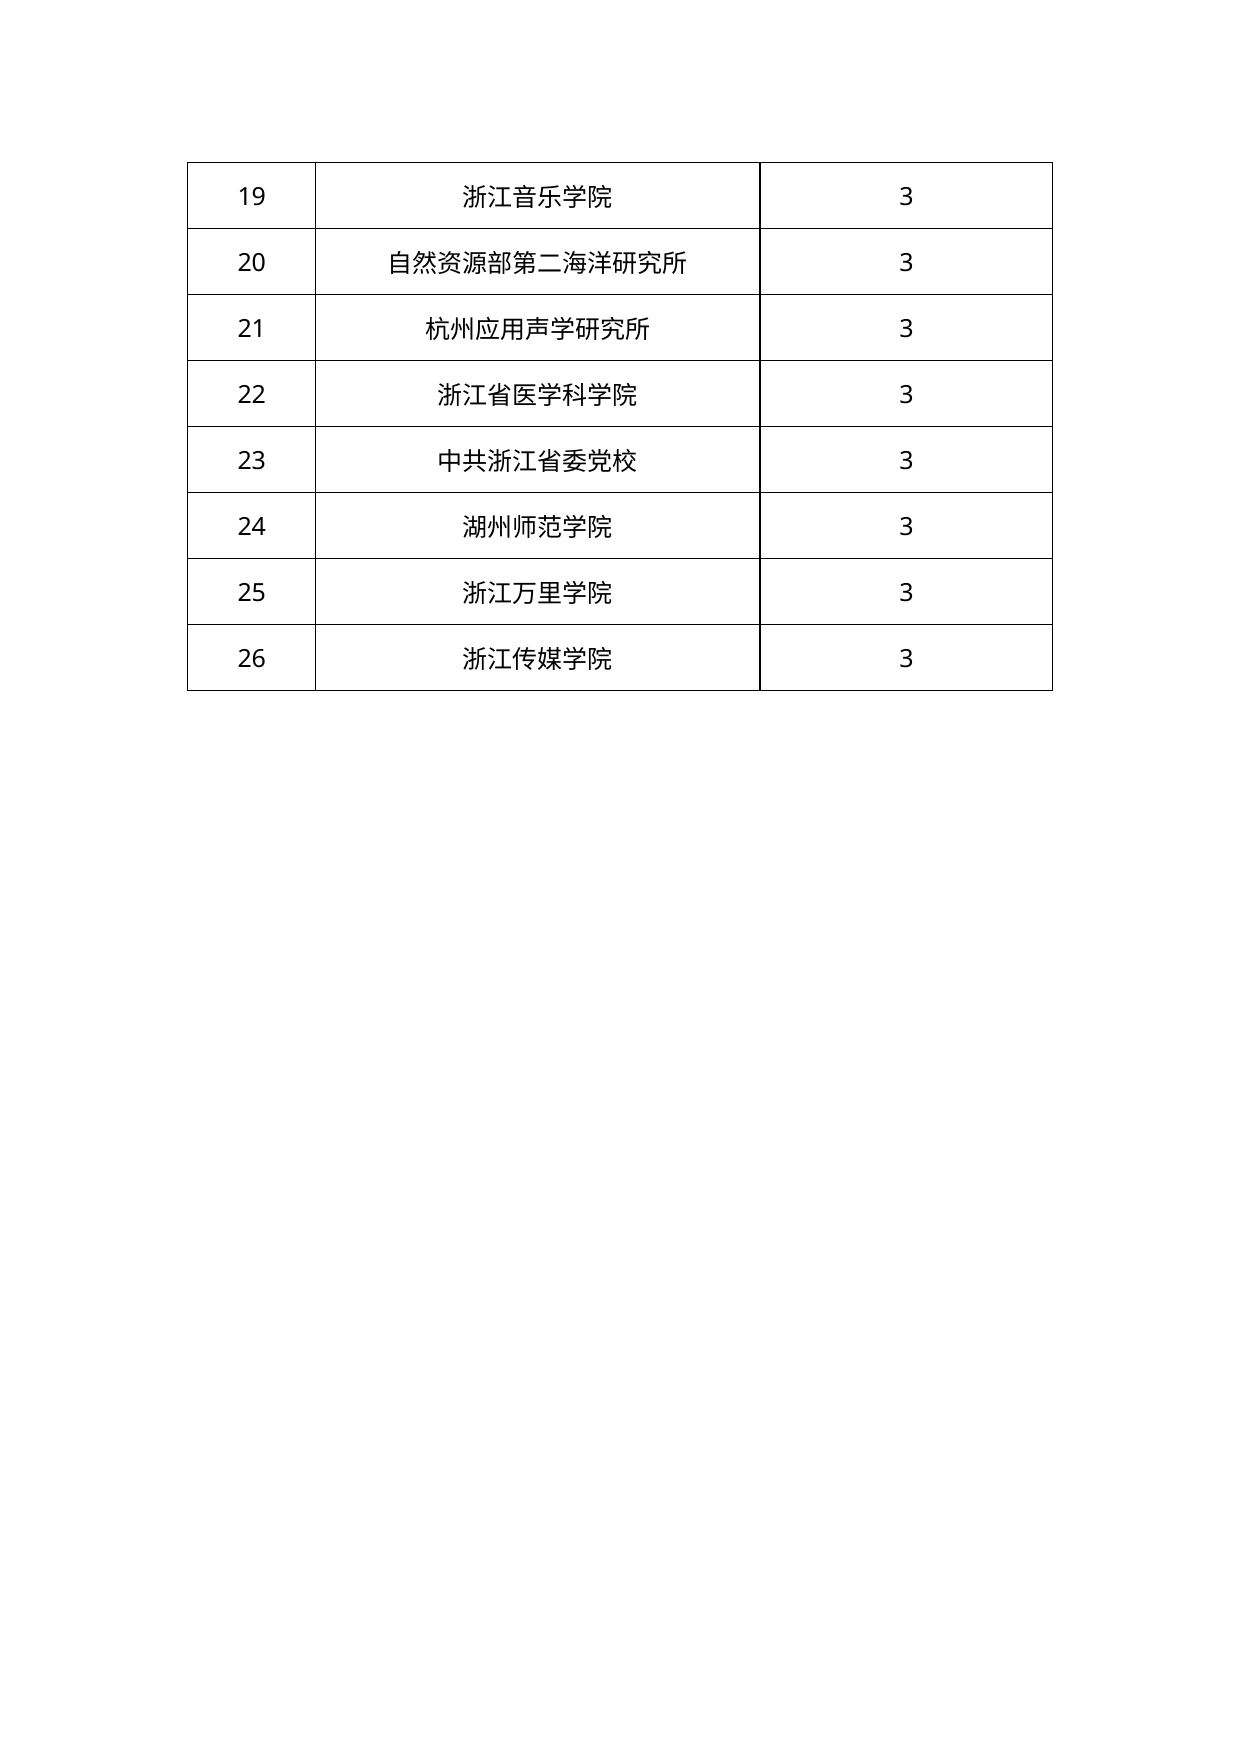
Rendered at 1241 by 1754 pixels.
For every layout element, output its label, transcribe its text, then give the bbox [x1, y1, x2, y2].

table_cell 21 [188, 295, 315, 360]
table_cell 3 [761, 163, 1052, 228]
table_cell 3 [761, 625, 1052, 690]
table_cell 3 [761, 229, 1052, 294]
table_cell 3 [761, 361, 1052, 426]
table_cell 3 [761, 427, 1052, 492]
table_cell 浙江万里学院 [316, 559, 759, 624]
table_cell 3 [761, 295, 1052, 360]
table_cell 浙江音乐学院 [316, 163, 759, 228]
table_cell 杭州应用声学研究所 [316, 295, 759, 360]
table_cell 24 [188, 493, 315, 558]
table_cell 19 [188, 163, 315, 228]
table_cell 湖州师范学院 [316, 493, 759, 558]
table_cell 20 [188, 229, 315, 294]
table_cell 22 [188, 361, 315, 426]
table_cell 中共浙江省委党校 [316, 427, 759, 492]
table_cell 23 [188, 427, 315, 492]
table_cell 自然资源部第二海洋研究所 [316, 229, 759, 294]
table_cell 25 [188, 559, 315, 624]
table_cell 3 [761, 493, 1052, 558]
table_cell 浙江省医学科学院 [316, 361, 759, 426]
table_cell 浙江传媒学院 [316, 625, 759, 690]
table_cell 3 [761, 559, 1052, 624]
table_cell 26 [188, 625, 315, 690]
